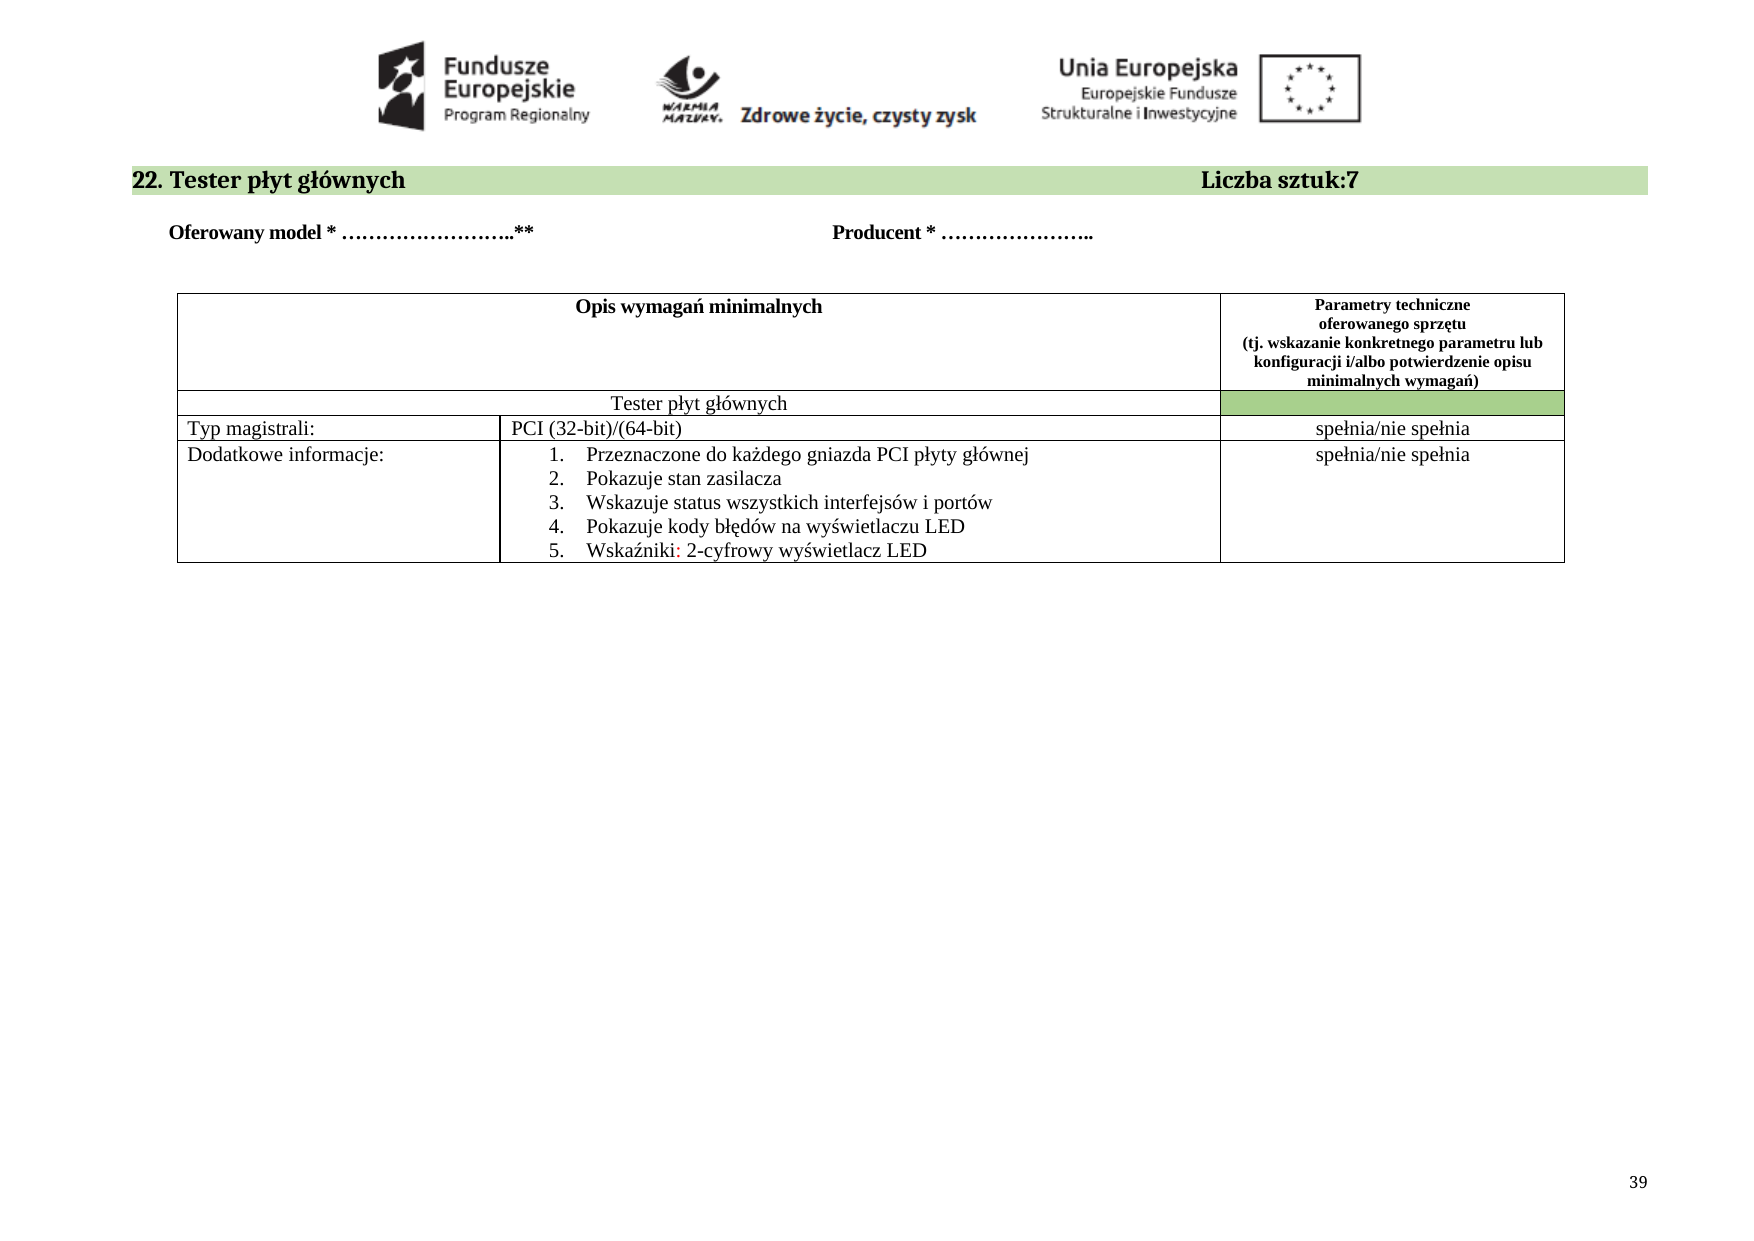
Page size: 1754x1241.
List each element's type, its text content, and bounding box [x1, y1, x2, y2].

table_cell Typ magistrali: [178, 416, 499, 440]
table_header Opis wymagań minimalnych [178, 294, 1220, 390]
table_cell Dodatkowe informacje: [178, 441, 499, 562]
list Tester płyt głównych Liczba sztuk:7 [132, 166, 1648, 195]
table_cell Tester płyt głównych [178, 391, 1220, 415]
text Oferowany model * ……………………..** Producent * ………………….. [94, 220, 1648, 244]
table_cell PCI (32-bit)/(64-bit) [501, 416, 1220, 440]
table_cell Przeznaczone do każdego gniazda PCI płyty głównej Pokazuje stan zasilacza Wskazuje status wszystkich interfejsów i portów Pokazuje kody błędów na wyświetlaczu LED Wskaźniki: 2-cyfrowy wyświetlacz LED [501, 441, 1220, 562]
table_header Parametry techniczne oferowanego sprzętu (tj. wskazanie konkretnego parametru lub konfiguracji i/albo potwierdzenie opisu minimalnych wymagań) [1221, 294, 1564, 390]
table_cell [1221, 391, 1564, 415]
table_cell spełnia/nie spełnia [1221, 416, 1564, 440]
table_cell spełnia/nie spełnia [1221, 441, 1564, 562]
